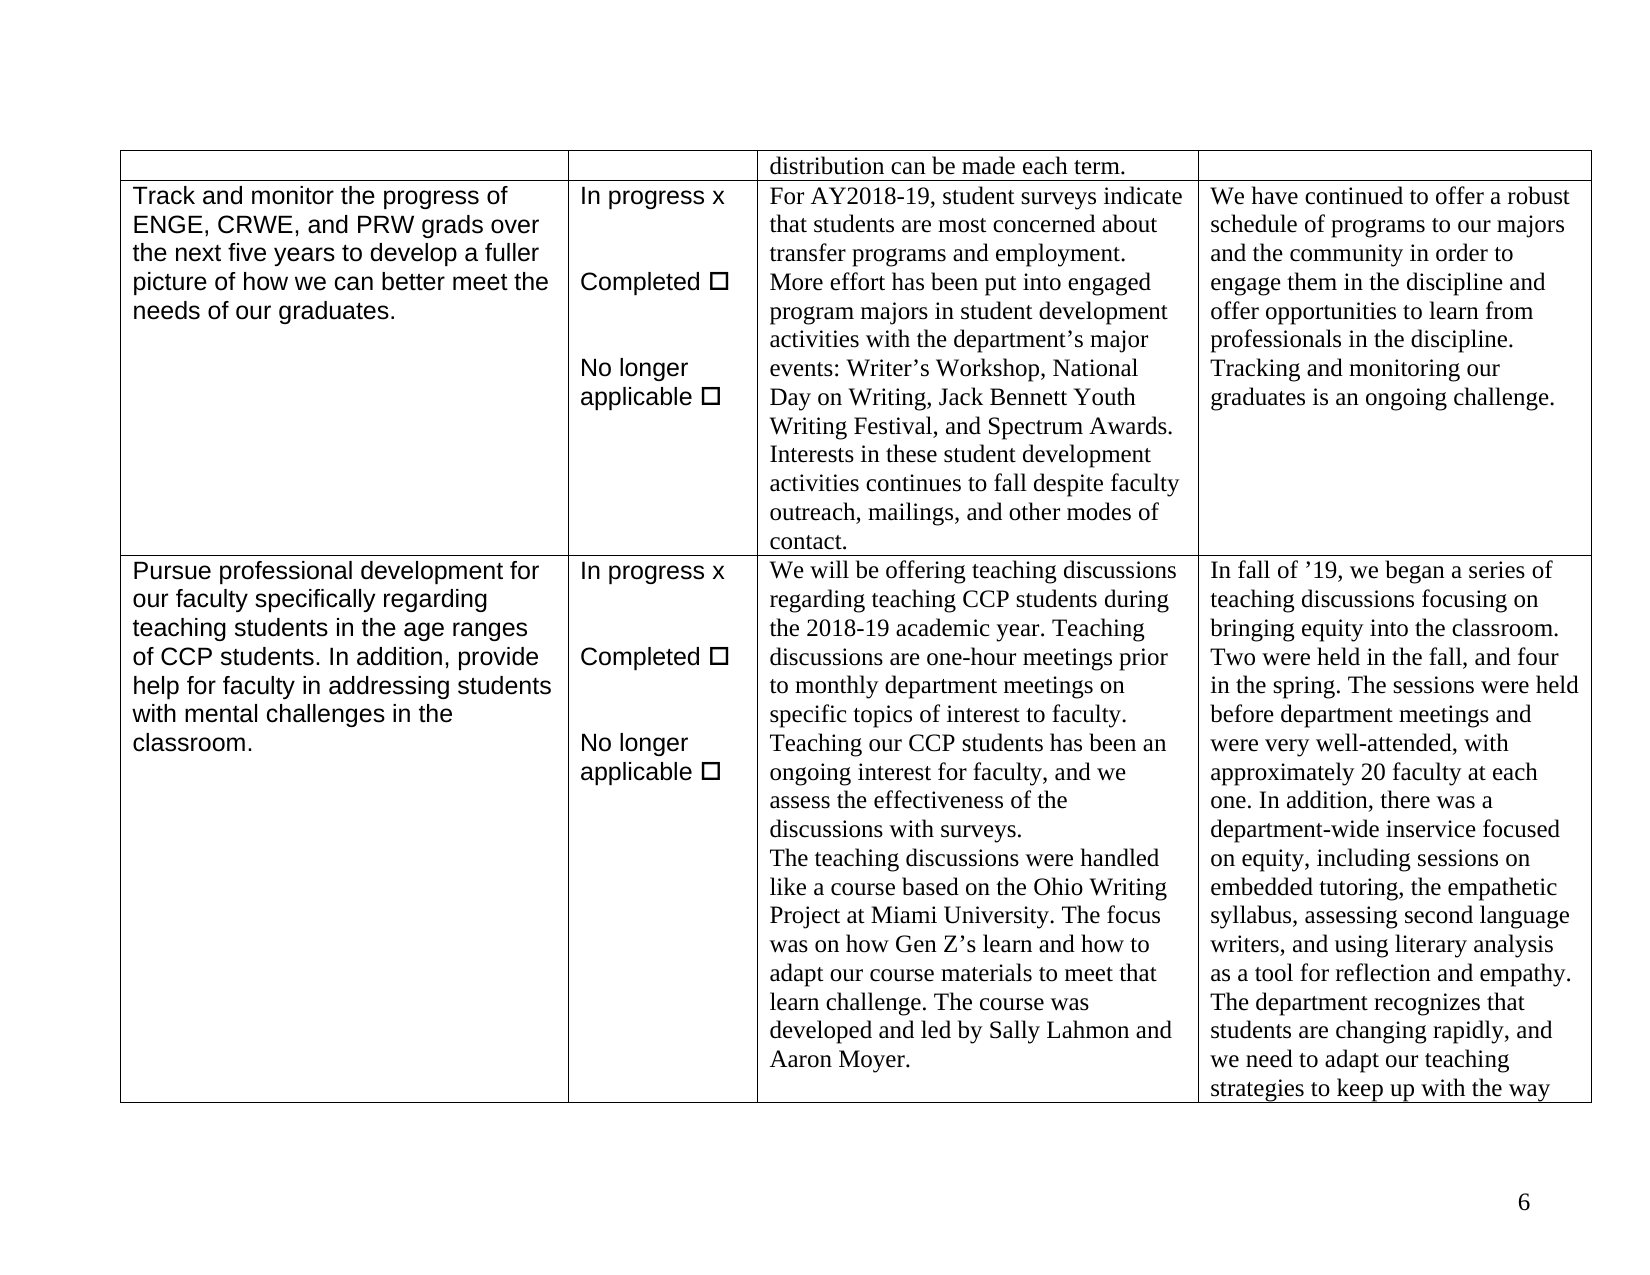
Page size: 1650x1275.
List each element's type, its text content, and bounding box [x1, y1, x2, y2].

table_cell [121, 556, 568, 1102]
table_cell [758, 151, 1198, 180]
table_cell [1199, 151, 1591, 180]
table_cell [569, 151, 757, 180]
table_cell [569, 556, 757, 1102]
table_cell We have continued to offer a robust schedule of programs to our majors and the community in order to engage them in the discipline and offer opportunities to learn from professionals in the discipline. Tracking and monitoring our graduates is an ongoing challenge. [1199, 181, 1591, 554]
table_cell Track and monitor the progress of ENGE, CRWE, and PRW grads over the next five years to develop a fuller picture of how we can better meet the needs of our graduates. [121, 181, 568, 554]
table_cell In progress Completed No longer applicable [569, 181, 757, 554]
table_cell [758, 556, 1198, 1102]
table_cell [121, 151, 568, 180]
table_cell For AY2018-19, student surveys indicate that students are most concerned about transfer programs and employment. More effort has been put into engaged program majors in student development activities with the department’s major events: Writer’s Workshop, National Day on Writing, Jack Bennett Youth Writing Festival, and Spectrum Awards. Interests in these student development activities continues to fall despite faculty outreach, mailings, and other modes of contact. [758, 181, 1198, 554]
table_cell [1199, 556, 1591, 1102]
